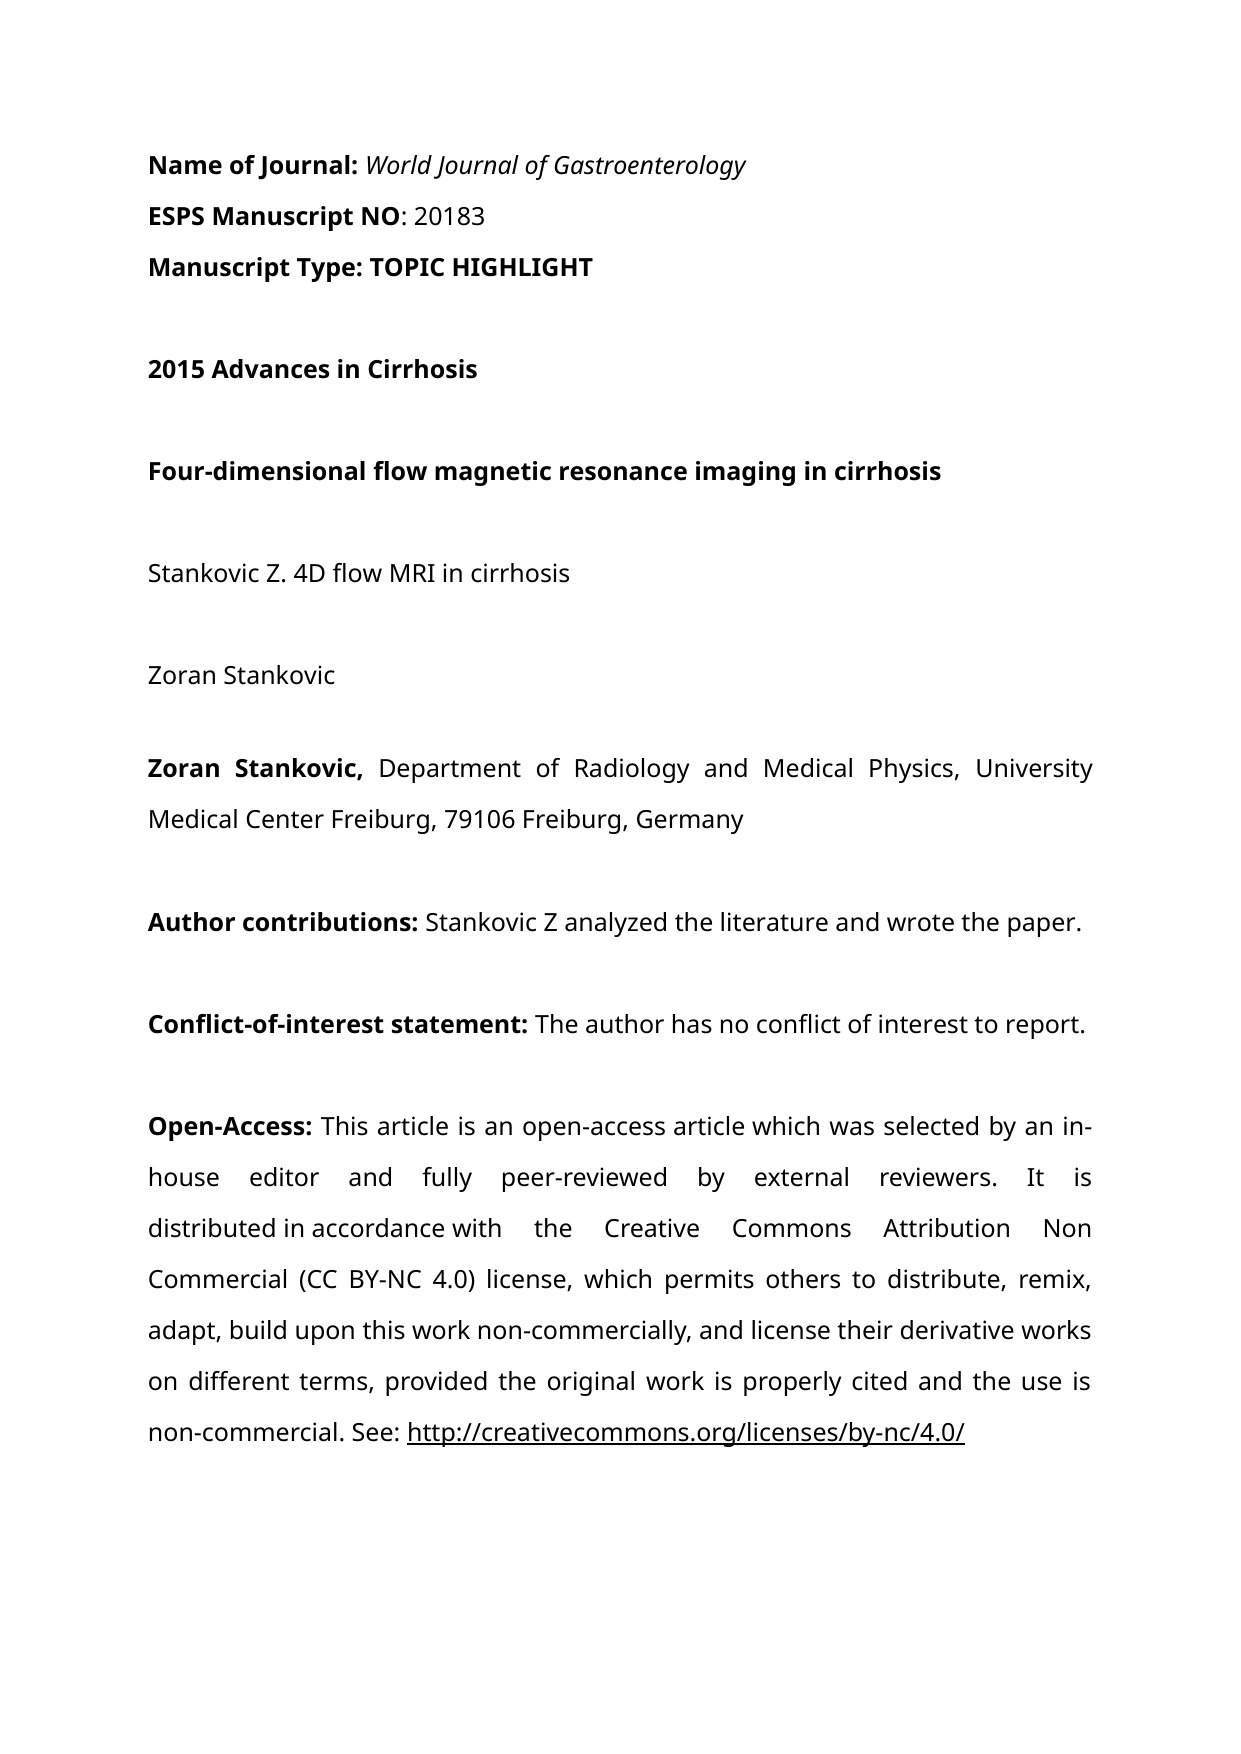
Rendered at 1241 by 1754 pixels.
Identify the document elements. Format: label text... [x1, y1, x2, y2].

text ESPS Manuscript NO: 20183 [148, 199, 1093, 233]
text Stankovic Z. 4D flow MRI in cirrhosis [148, 556, 1093, 590]
text Zoran Stankovic [148, 658, 1093, 692]
text Conflict-of-interest statement: The author has no conflict of interest to report. [148, 1006, 1093, 1040]
text 2015 Advances in Cirrhosis [148, 352, 1093, 386]
text Author contributions: Stankovic Z analyzed the literature and wrote the paper. [148, 904, 1093, 938]
text Manuscript Type: TOPIC HIGHLIGHT [148, 250, 1093, 284]
text Four-dimensional flow magnetic resonance imaging in cirrhosis [148, 454, 1093, 488]
text Name of Journal: World Journal of Gastroenterology [148, 148, 1093, 182]
text Open-Access: This article is an open-access article which was selected by an in-house editor and fully peer-reviewed by external reviewers. It is distributed in accordance with the Creative Commons Attribution Non Commercial (CC BY-NC 4.0) license, which permits others to distribute, remix, adapt, build upon this work non-commercially, and license their derivative works on different terms, provided the original work is properly cited and the use is non-commercial. See: http://creativecommons.org/licenses/by-nc/4.0/ [148, 1108, 1093, 1449]
text Zoran Stankovic, Department of Radiology and Medical Physics, University Medical Center Freiburg, 79106 Freiburg, Germany [148, 751, 1093, 836]
